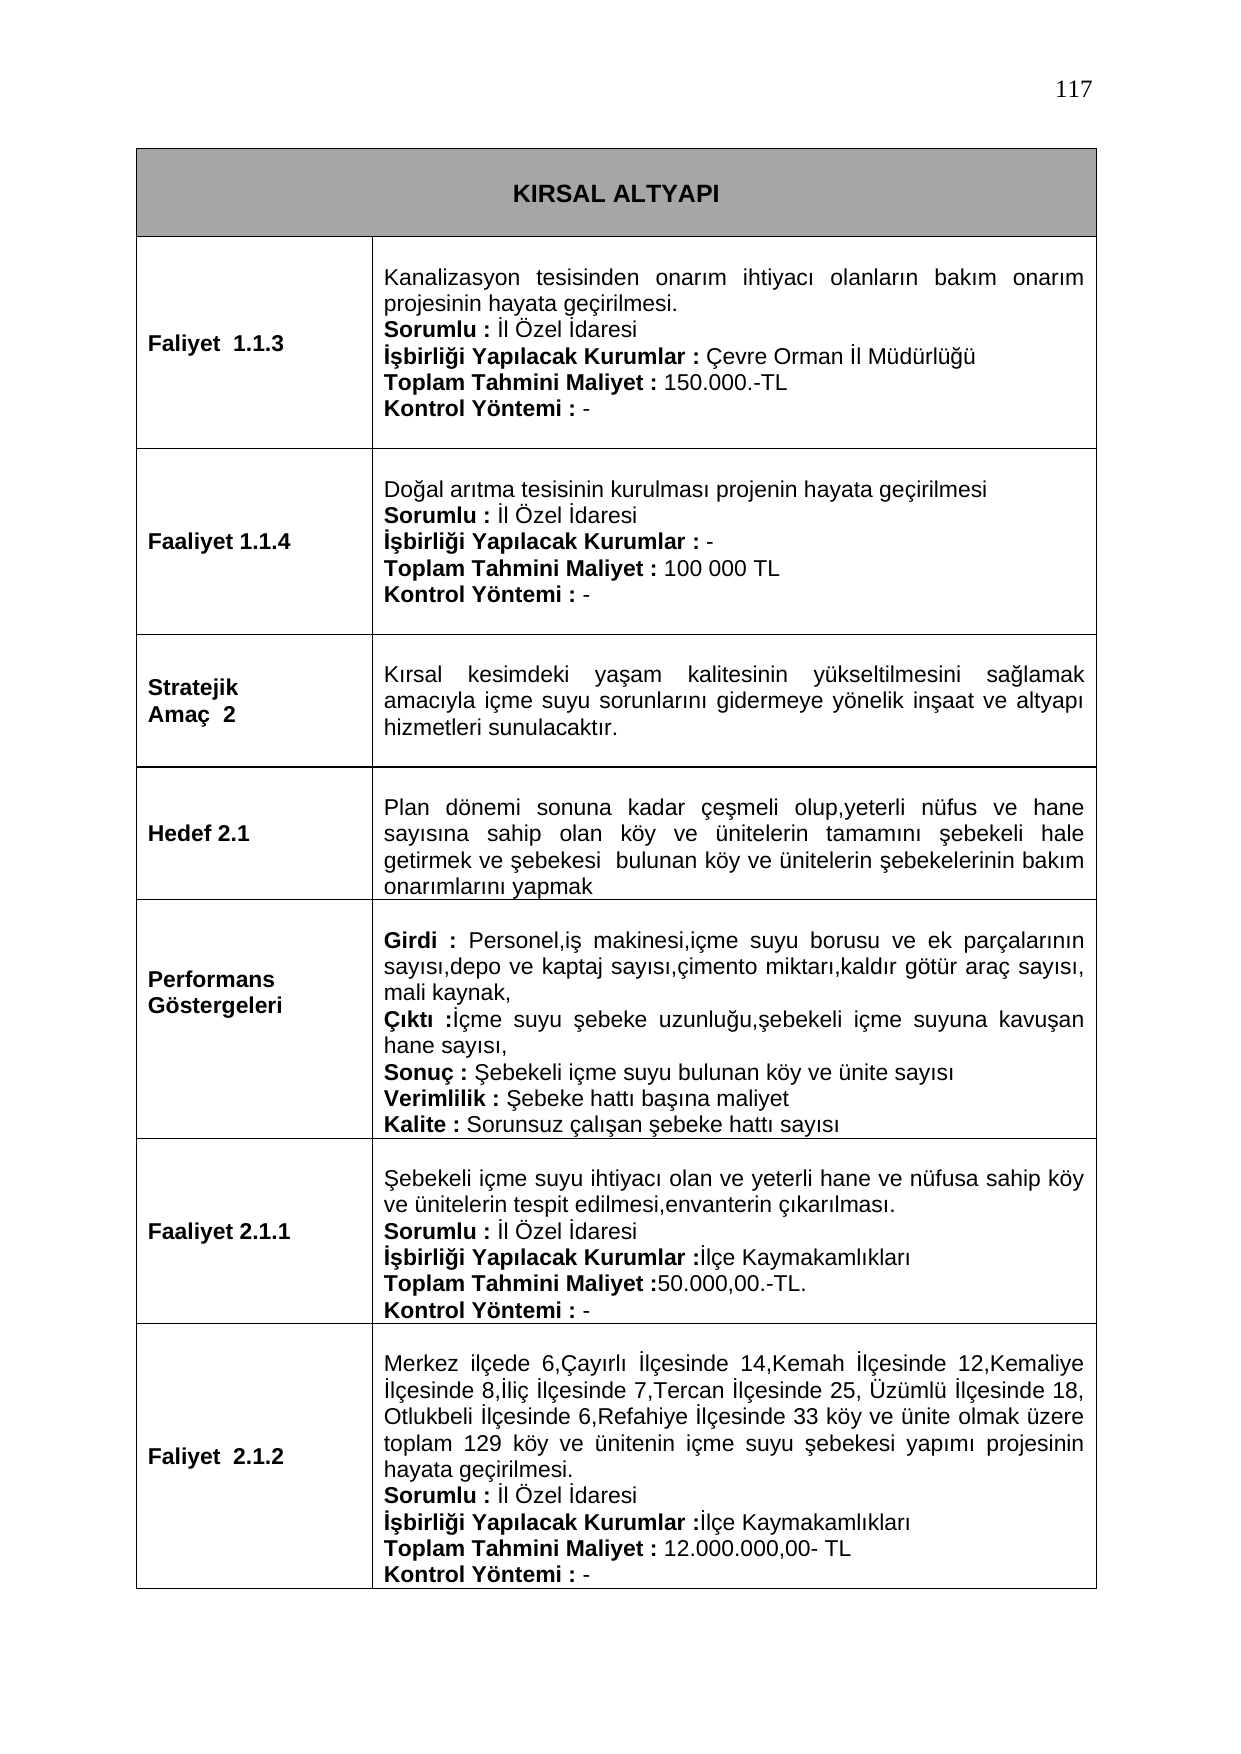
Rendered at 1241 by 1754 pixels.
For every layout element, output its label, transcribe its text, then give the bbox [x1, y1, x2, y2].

table_cell Hedef 2.1 [137, 768, 372, 899]
table_cell Merkez ilçede 6,Çayırlı İlçesinde 14,Kemah İlçesinde 12,Kemaliye İlçesinde 8,İliç İlçesinde 7,Tercan İlçesinde 25, Üzümlü İlçesinde 18, Otlukbeli İlçesinde 6,Refahiye İlçesinde 33 köy ve ünite olmak üzere toplam 129 köy ve ünitenin içme suyu şebekesi yapımı projesinin hayata geçirilmesi. Sorumlu : İl Özel İdaresi İşbirliği Yapılacak Kurumlar :İlçe Kaymakamlıkları Toplam Tahmini Maliyet : 12.000.000,00- TL Kontrol Yöntemi : - [373, 1324, 1096, 1588]
table_cell Faliyet 1.1.3 [137, 237, 372, 448]
table_cell KIRSAL ALTYAPI [137, 149, 1096, 236]
table_cell Faliyet 2.1.2 [137, 1324, 372, 1588]
table_cell Plan dönemi sonuna kadar çeşmeli olup,yeterli nüfus ve hane sayısına sahip olan köy ve ünitelerin tamamını şebekeli hale getirmek ve şebekesi bulunan köy ve ünitelerin şebekelerinin bakım onarımlarını yapmak [373, 768, 1096, 899]
table_cell Şebekeli içme suyu ihtiyacı olan ve yeterli hane ve nüfusa sahip köy ve ünitelerin tespit edilmesi,envanterin çıkarılması. Sorumlu : İl Özel İdaresi İşbirliği Yapılacak Kurumlar :İlçe Kaymakamlıkları Toplam Tahmini Maliyet :50.000,00.-TL. Kontrol Yöntemi : - [373, 1139, 1096, 1323]
table_cell Stratejik Amaç 2 [137, 635, 372, 766]
table_cell Doğal arıtma tesisinin kurulması projenin hayata geçirilmesi Sorumlu : İl Özel İdaresi İşbirliği Yapılacak Kurumlar : - Toplam Tahmini Maliyet : 100 000 TL Kontrol Yöntemi : - [373, 449, 1096, 634]
table_cell Performans Göstergeleri [137, 900, 372, 1137]
table_cell Girdi : Personel,iş makinesi,içme suyu borusu ve ek parçalarının sayısı,depo ve kaptaj sayısı,çimento miktarı,kaldır götür araç sayısı, mali kaynak, Çıktı :İçme suyu şebeke uzunluğu,şebekeli içme suyuna kavuşan hane sayısı, Sonuç : Şebekeli içme suyu bulunan köy ve ünite sayısı Verimlilik : Şebeke hattı başına maliyet Kalite : Sorunsuz çalışan şebeke hattı sayısı [373, 900, 1096, 1137]
table_cell Kırsal kesimdeki yaşam kalitesinin yükseltilmesini sağlamak amacıyla içme suyu sorunlarını gidermeye yönelik inşaat ve altyapı hizmetleri sunulacaktır. [373, 635, 1096, 766]
table_cell Faaliyet 1.1.4 [137, 449, 372, 634]
table_cell Faaliyet 2.1.1 [137, 1139, 372, 1323]
table_cell Kanalizasyon tesisinden onarım ihtiyacı olanların bakım onarım projesinin hayata geçirilmesi. Sorumlu : İl Özel İdaresi İşbirliği Yapılacak Kurumlar : Çevre Orman İl Müdürlüğü Toplam Tahmini Maliyet : 150.000.-TL Kontrol Yöntemi : - [373, 237, 1096, 448]
